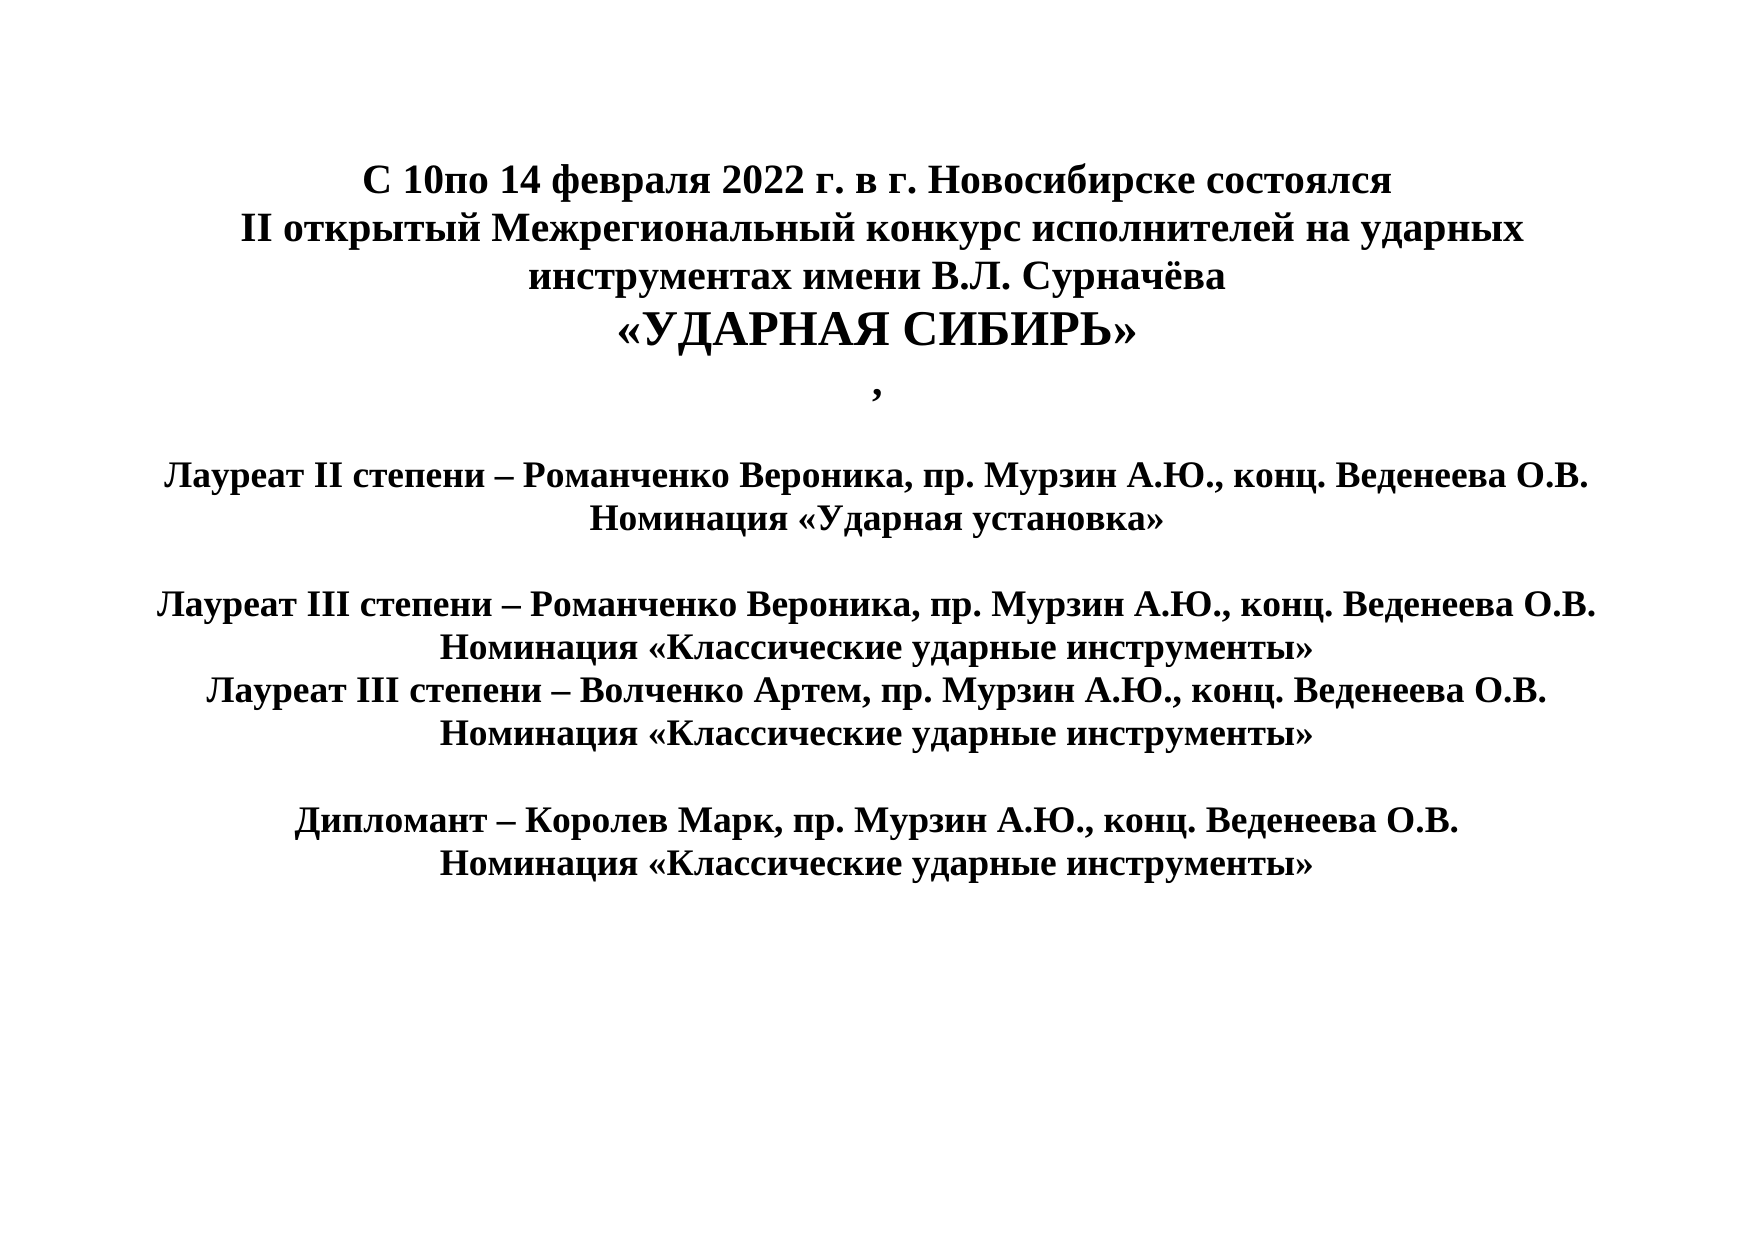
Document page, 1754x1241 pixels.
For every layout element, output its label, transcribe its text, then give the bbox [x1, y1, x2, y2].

text , [118, 356, 1636, 404]
text С 10по 14 февраля 2022 г. в г. Новосибирске состоялся [118, 155, 1636, 203]
text Лауреат III степени – Волченко Артем, пр. Мурзин А.Ю., конц. Веденеева О.В. [118, 668, 1636, 711]
text II открытый Межрегиональный конкурс исполнителей на ударных инструментах имени В.Л. Сурначёва [118, 203, 1636, 299]
text Номинация «Классические ударные инструменты» [118, 840, 1636, 883]
text Лауреат III степени – Романченко Вероника, пр. Мурзин А.Ю., конц. Веденеева О.В. [118, 581, 1636, 624]
text Лауреат II степени – Романченко Вероника, пр. Мурзин А.Ю., конц. Веденеева О.В. [118, 452, 1636, 495]
text «УДАРНАЯ СИБИРЬ» [118, 299, 1636, 356]
text Номинация «Ударная установка» [118, 495, 1636, 538]
text Номинация «Классические ударные инструменты» [118, 624, 1636, 668]
text Номинация «Классические ударные инструменты» [118, 711, 1636, 754]
text Дипломант – Королев Марк, пр. Мурзин А.Ю., конц. Веденеева О.В. [118, 797, 1636, 840]
